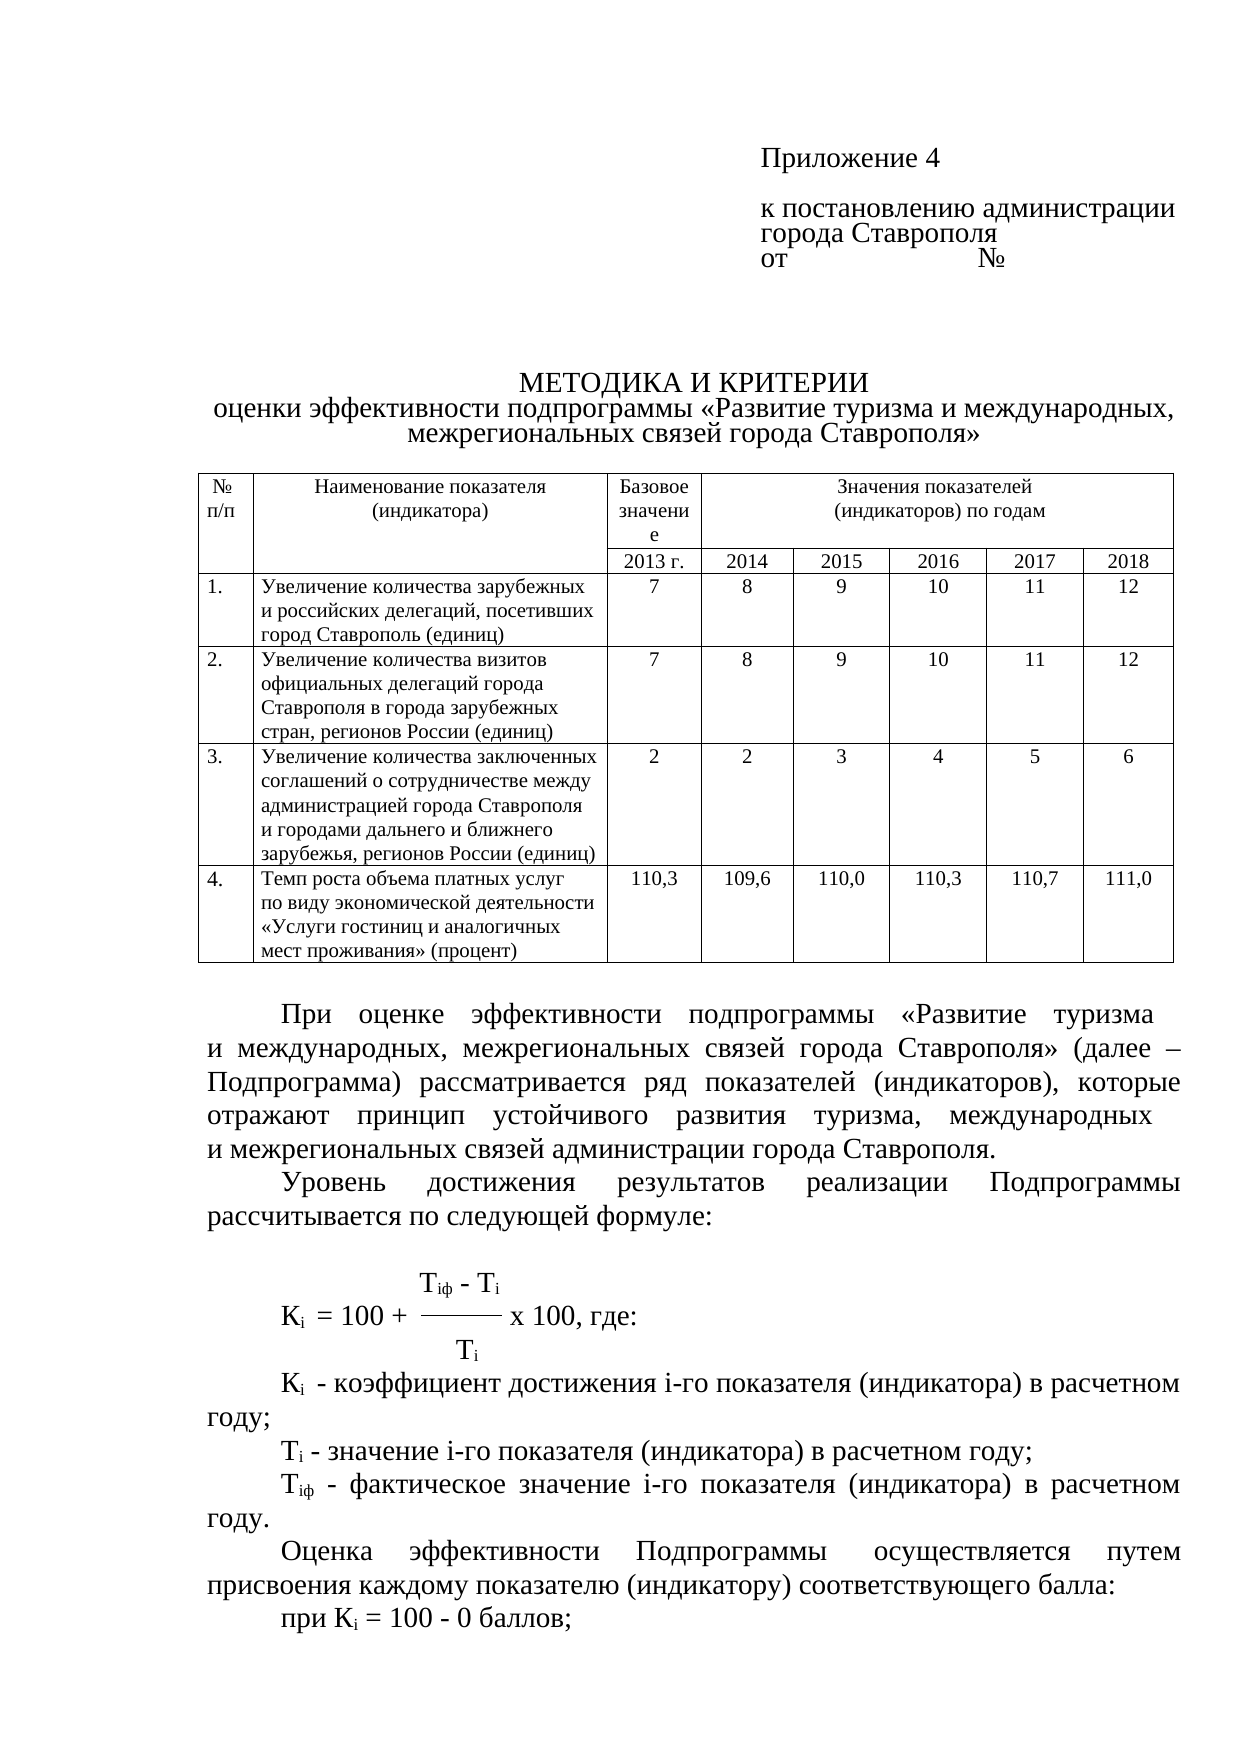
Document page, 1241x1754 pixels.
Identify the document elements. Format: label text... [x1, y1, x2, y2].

text Уровень достижения результатов реализации Подпрограммы рассчитывается по следующей формуле: [207, 1164, 1181, 1231]
text МЕТОДИКА И КРИТЕРИИ [618, 373, 1181, 398]
table_cell 2016 [890, 549, 986, 573]
table_cell 1. [199, 574, 253, 646]
text оценки эффективности подпрограммы «Развитие туризма и международных, межрегиональных связей города Ставрополя» [207, 398, 1181, 448]
text Тiф - фактическое значение i-го показателя (индикатора) в расчетном году. [207, 1466, 1181, 1533]
text При оценке эффективности подпрограммы «Развитие туризма и международных, межрегиональных связей города Ставрополя» (далее – Подпрограмма) рассматривается ряд показателей (индикаторов), которые отражают принцип устойчивого развития туризма, международных и межрегиональных связей администрации города Ставрополя. [207, 997, 1181, 1164]
text от № [753, 248, 1181, 273]
table_cell 111,0 [1084, 866, 1173, 962]
table_cell 4 [890, 744, 986, 865]
table_header Базовое значение [608, 474, 701, 548]
table_cell 2013 г. [608, 549, 701, 573]
text Кi = 100 + x 100, где: [207, 1298, 1181, 1332]
table_cell 2. [199, 647, 253, 743]
text МЕТОДИКА И КРИТЕРИИ [207, 373, 608, 398]
table_cell Увеличение количества визитов официальных делегаций города Ставрополя в города зарубежных стран, регионов России (единиц) [254, 647, 607, 743]
table_header Значения показателей (индикаторов) по годам [702, 474, 1173, 548]
table_header Наименование показателя (индикатора) [254, 474, 607, 573]
table_cell 11 [987, 574, 1083, 646]
table_cell 2017 [987, 549, 1083, 573]
table_cell 2014 [702, 549, 793, 573]
table_cell 2018 [1084, 549, 1173, 573]
text к постановлению администрации [753, 198, 1181, 223]
text Кi - коэффициент достижения i-го показателя (индикатора) в расчетном году; [207, 1366, 1181, 1433]
text при Кi = 100 - 0 баллов; [207, 1600, 1181, 1634]
table_cell Увеличение количества зарубежных и российских делегаций, посетивших город Ставрополь (единиц) [254, 574, 607, 646]
table_cell 11 [987, 647, 1083, 743]
table_cell 2015 [794, 549, 889, 573]
table_cell Увеличение количества заключенных соглашений о сотрудничестве между администрацией города Ставрополя и городами дальнего и ближнего зарубежья, регионов России (единиц) [254, 744, 607, 865]
table_cell 7 [608, 574, 701, 646]
table_cell 2 [608, 744, 701, 865]
text Оценка эффективности Подпрограммы осуществляется путем присвоения каждому показателю (индикатору) соответствующего балла: [207, 1533, 1181, 1600]
table_cell 8 [702, 647, 793, 743]
table_cell 9 [794, 574, 889, 646]
table_cell 9 [794, 647, 889, 743]
table_cell 12 [1084, 574, 1173, 646]
table_cell 3. [199, 744, 253, 865]
table_cell Темп роста объема платных услуг по виду экономической деятельности «Услуги гостиниц и аналогичных мест проживания» (процент) [254, 866, 607, 962]
table_header № п/п [199, 474, 253, 573]
text Тiф - Тi [207, 1265, 1181, 1298]
table_cell 10 [890, 647, 986, 743]
table_cell 110,0 [794, 866, 889, 962]
table_cell 10 [890, 574, 986, 646]
table_cell 109,6 [702, 866, 793, 962]
table_cell 8 [702, 574, 793, 646]
text Приложение 4 [753, 148, 1181, 173]
text города Ставрополя [753, 223, 1181, 248]
table_cell 7 [608, 647, 701, 743]
table_cell 3 [794, 744, 889, 865]
table_cell 4. [199, 866, 253, 962]
table_cell 110,3 [608, 866, 701, 962]
table_cell 12 [1084, 647, 1173, 743]
table_cell 6 [1084, 744, 1173, 865]
text Тi - значение i-го показателя (индикатора) в расчетном году; [207, 1433, 1181, 1466]
table_cell 110,7 [987, 866, 1083, 962]
table_cell 5 [987, 744, 1083, 865]
table_cell 2 [702, 744, 793, 865]
text Ti [207, 1332, 1181, 1366]
table_cell 110,3 [890, 866, 986, 962]
